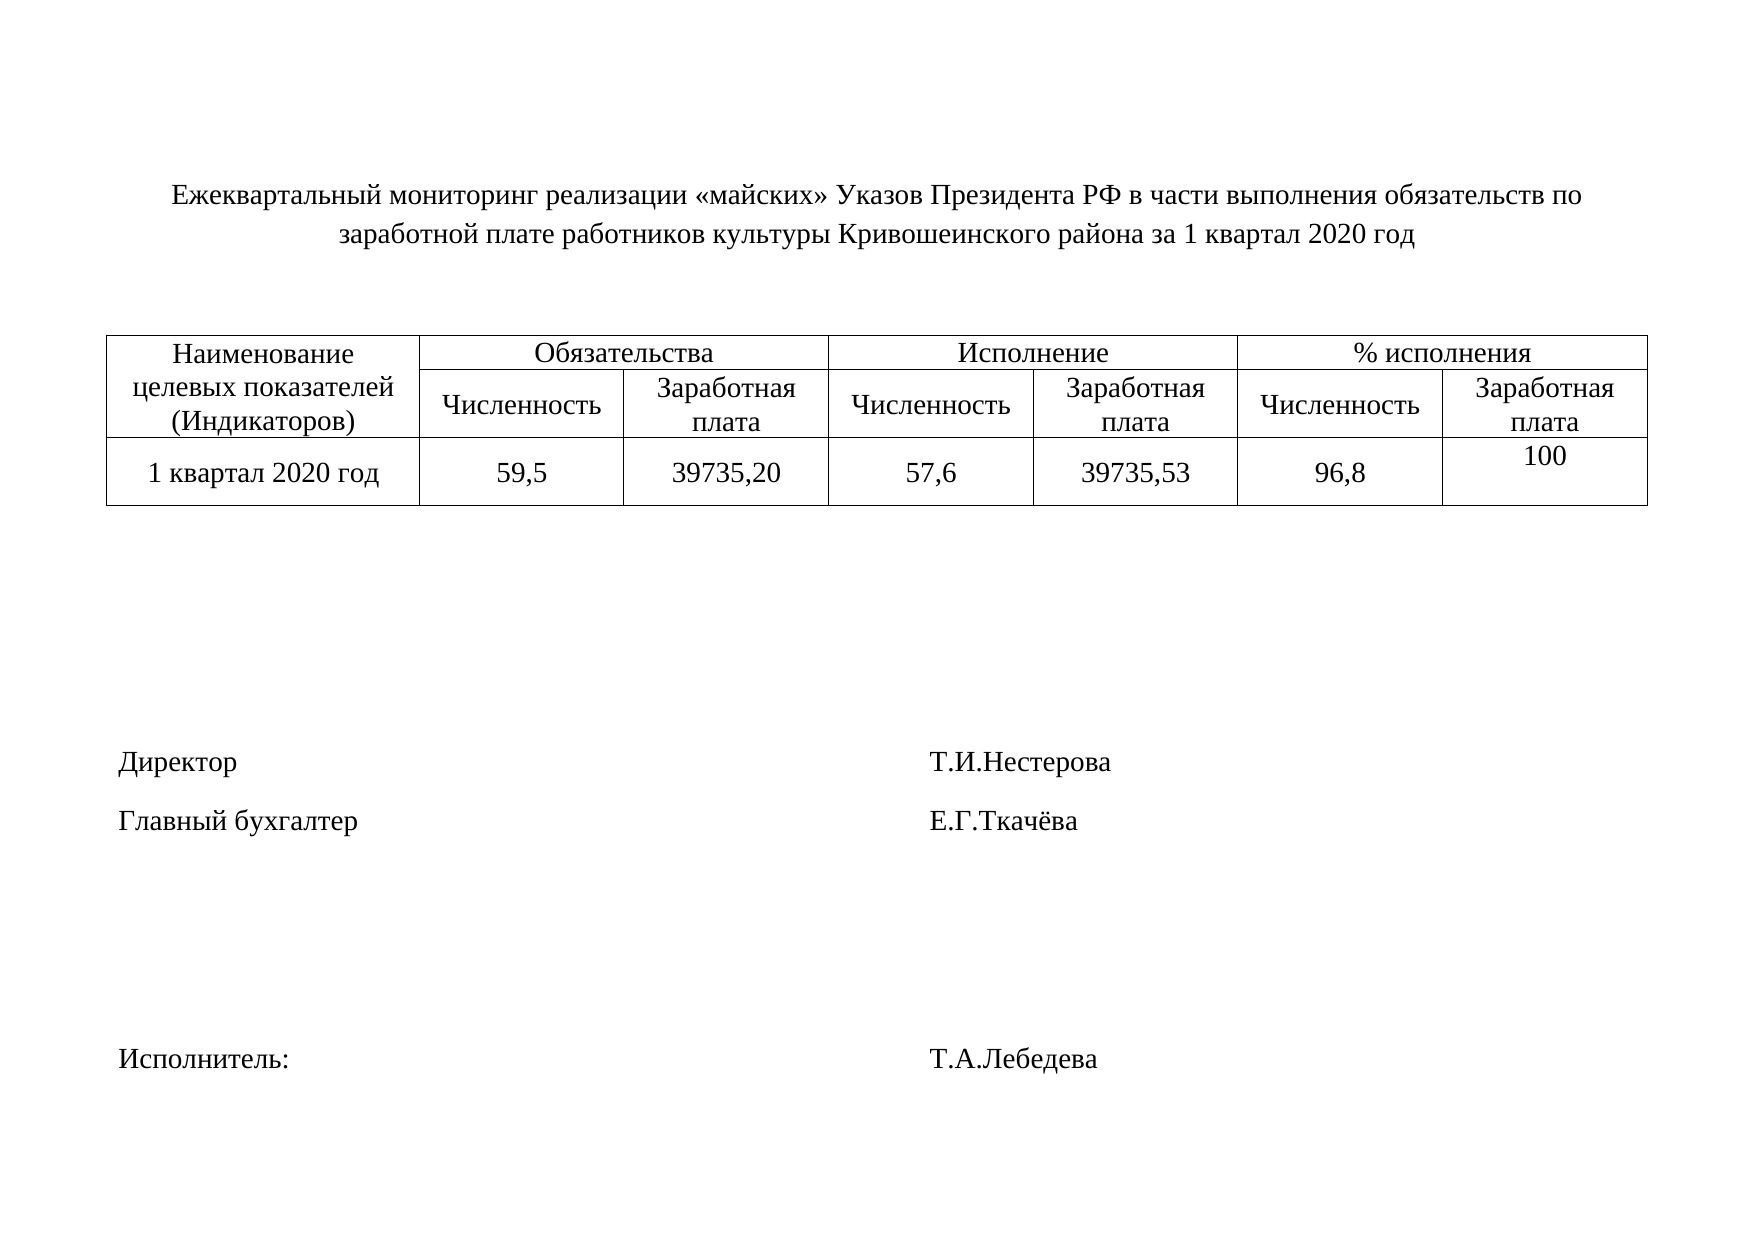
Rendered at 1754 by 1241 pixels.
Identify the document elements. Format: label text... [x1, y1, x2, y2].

table_cell Численность [420, 370, 623, 437]
text Исполнитель: Т.А.Лебедева [118, 1041, 1636, 1074]
table_cell Численность [829, 370, 1033, 437]
table_header Исполнение [829, 336, 1237, 369]
table_header Наименование целевых показателей (Индикаторов) [107, 336, 419, 437]
table_cell 59,5 [420, 438, 623, 505]
text Главный бухгалтер Е.Г.Ткачёва [118, 803, 1636, 837]
text Директор Т.И.Нестерова [118, 744, 1636, 777]
table_cell 57,6 [829, 438, 1033, 505]
table_cell 39735,20 [624, 438, 828, 505]
table_header Обязательства [420, 336, 828, 369]
table_cell Заработная плата [1443, 370, 1647, 437]
table_cell 100 [1443, 438, 1647, 505]
table_cell Заработная плата [1034, 370, 1237, 437]
table_cell Численность [1238, 370, 1442, 437]
table_cell 39735,53 [1034, 438, 1237, 505]
table_cell Заработная плата [624, 370, 828, 437]
table_header % исполнения [1238, 336, 1647, 369]
table_cell 96,8 [1238, 438, 1442, 505]
text Ежеквартальный мониторинг реализации «майских» Указов Президента РФ в части выполнения обязательств по заработной плате работников культуры Кривошеинского района за 1 квартал 2020 год [118, 177, 1636, 249]
table_cell 1 квартал 2020 год [107, 438, 419, 505]
